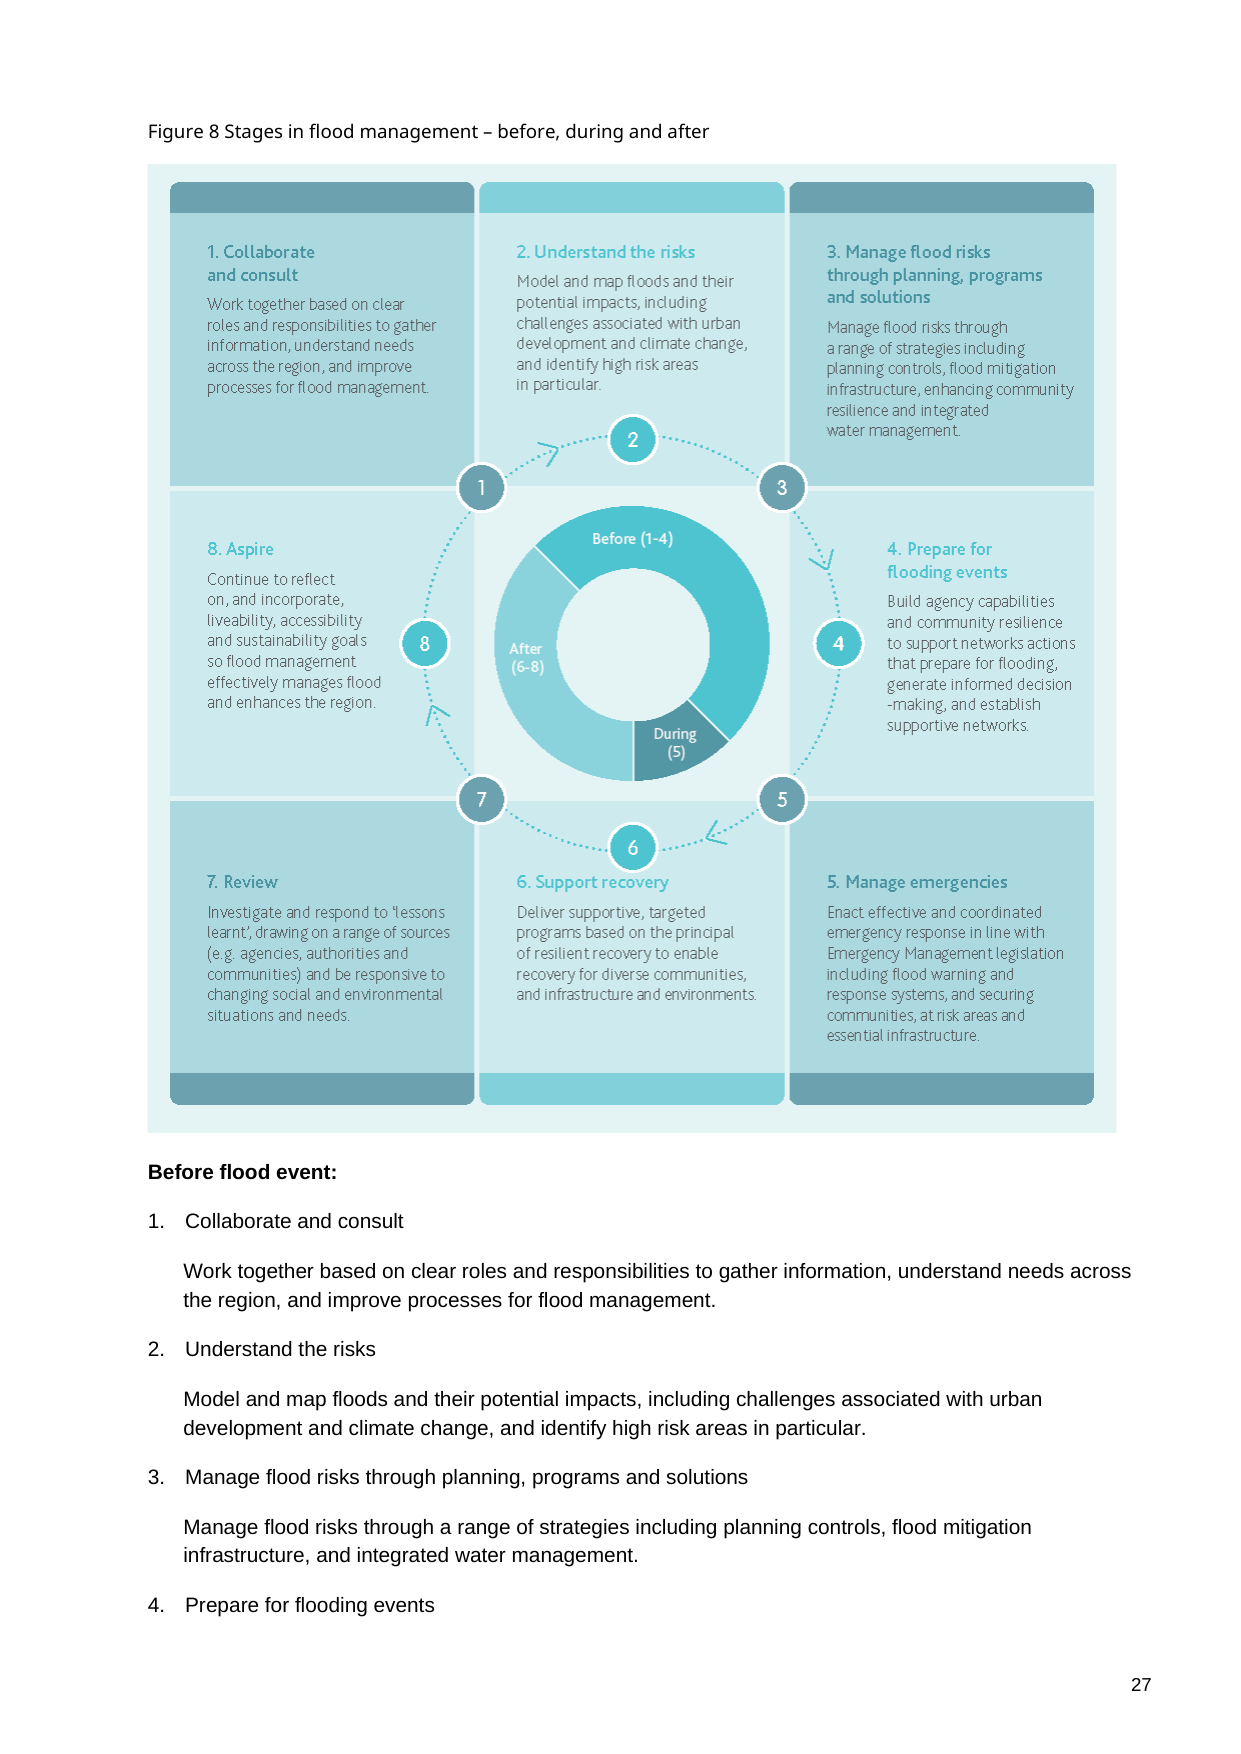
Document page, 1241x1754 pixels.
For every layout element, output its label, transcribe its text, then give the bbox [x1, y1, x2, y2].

text Before flood event: [148, 1159, 1152, 1183]
list Manage flood risks through a range of strategies including planning controls, flood mitigation infrastructure, and integrated water management. [183, 1514, 1152, 1567]
list Prepare for flooding events [148, 1593, 1152, 1617]
list Work together based on clear roles and responsibilities to gather information, understand needs across the region, and improve processes for flood management. [183, 1259, 1152, 1311]
list Model and map floods and their potential impacts, including challenges associated with urban development and climate change, and identify high risk areas in particular. [183, 1387, 1152, 1439]
list Manage flood risks through planning, programs and solutions [148, 1465, 1152, 1489]
picture [147, 164, 1117, 1134]
list Understand the risks [148, 1337, 1152, 1361]
list Collaborate and consult [148, 1209, 1152, 1233]
